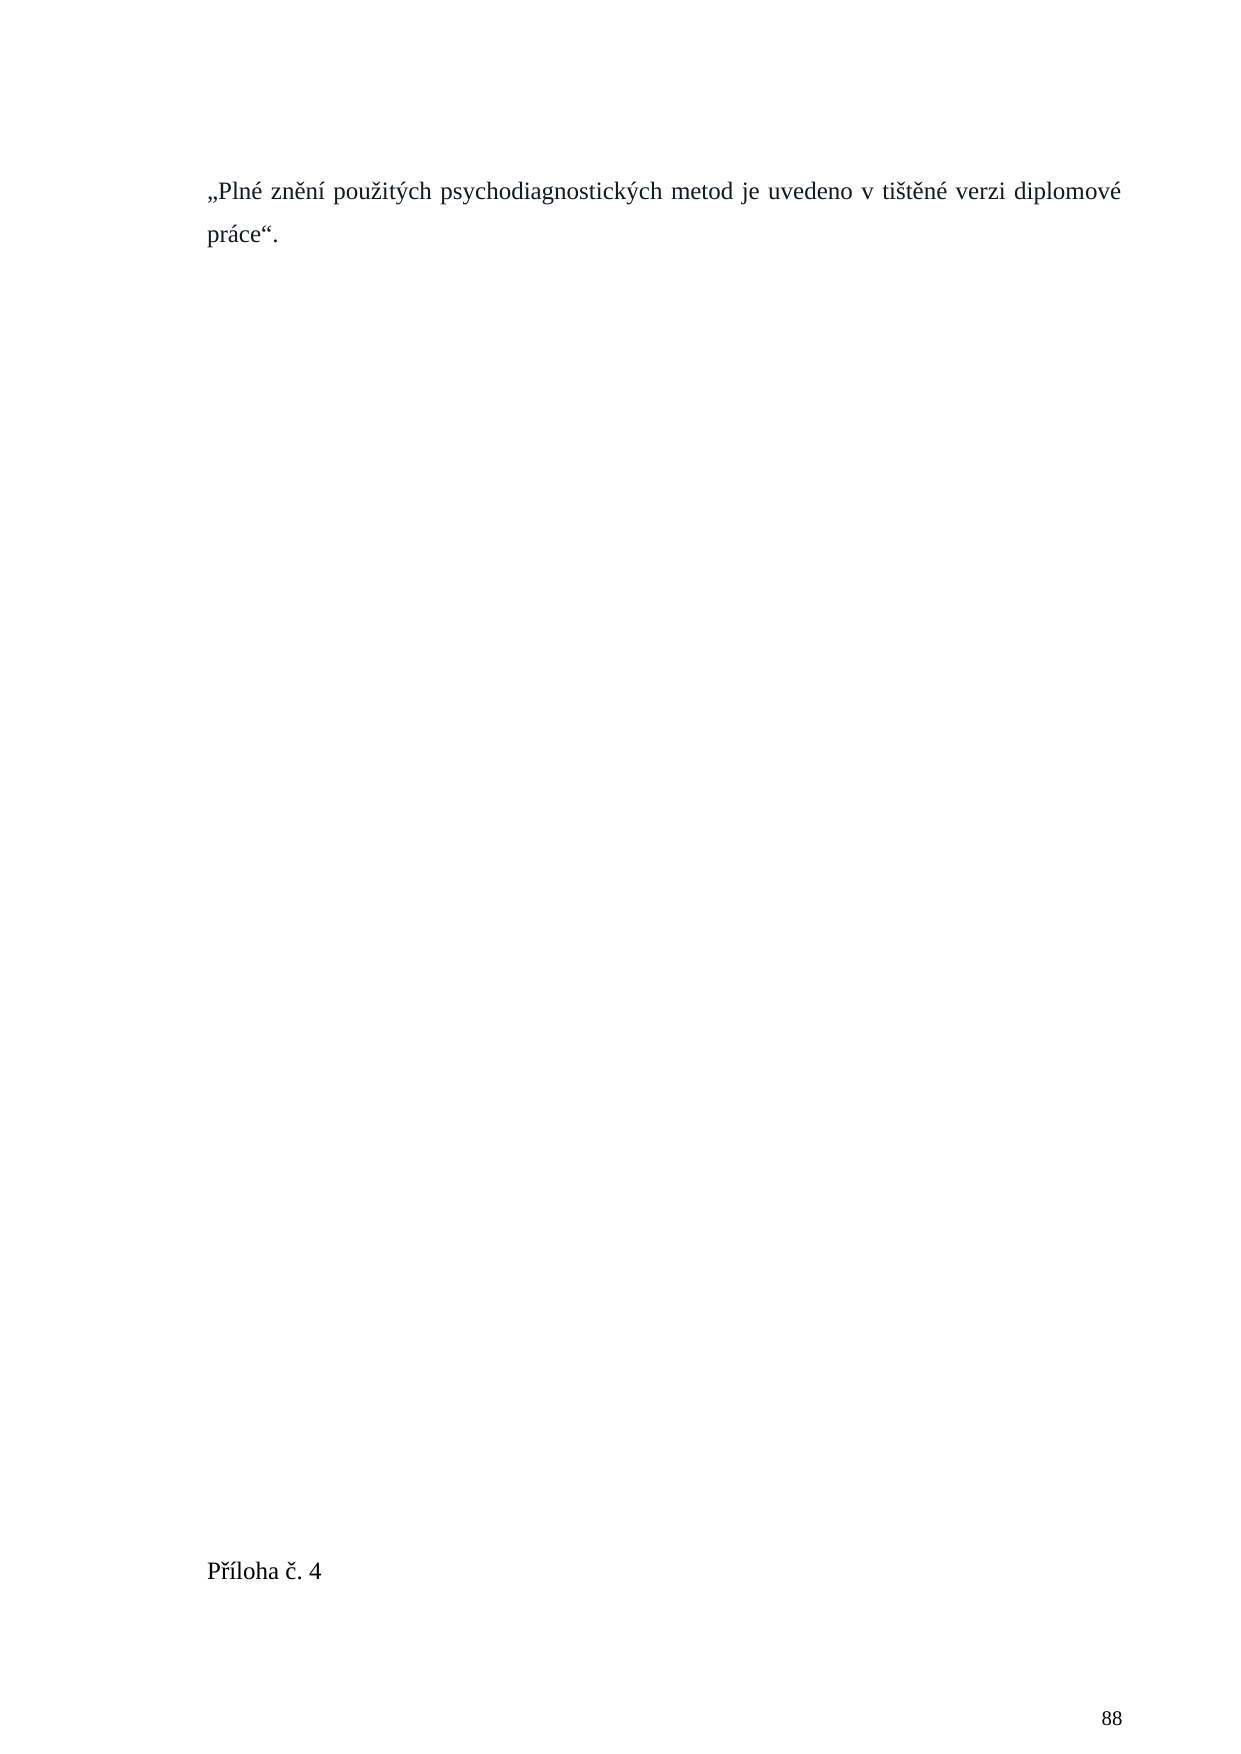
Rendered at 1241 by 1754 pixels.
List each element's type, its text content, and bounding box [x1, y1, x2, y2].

text Příloha č. 4 [207, 1556, 1122, 1585]
text „Plné znění použitých psychodiagnostických metod je uvedeno v tištěné verzi diplomové práce“. [207, 205, 1122, 248]
